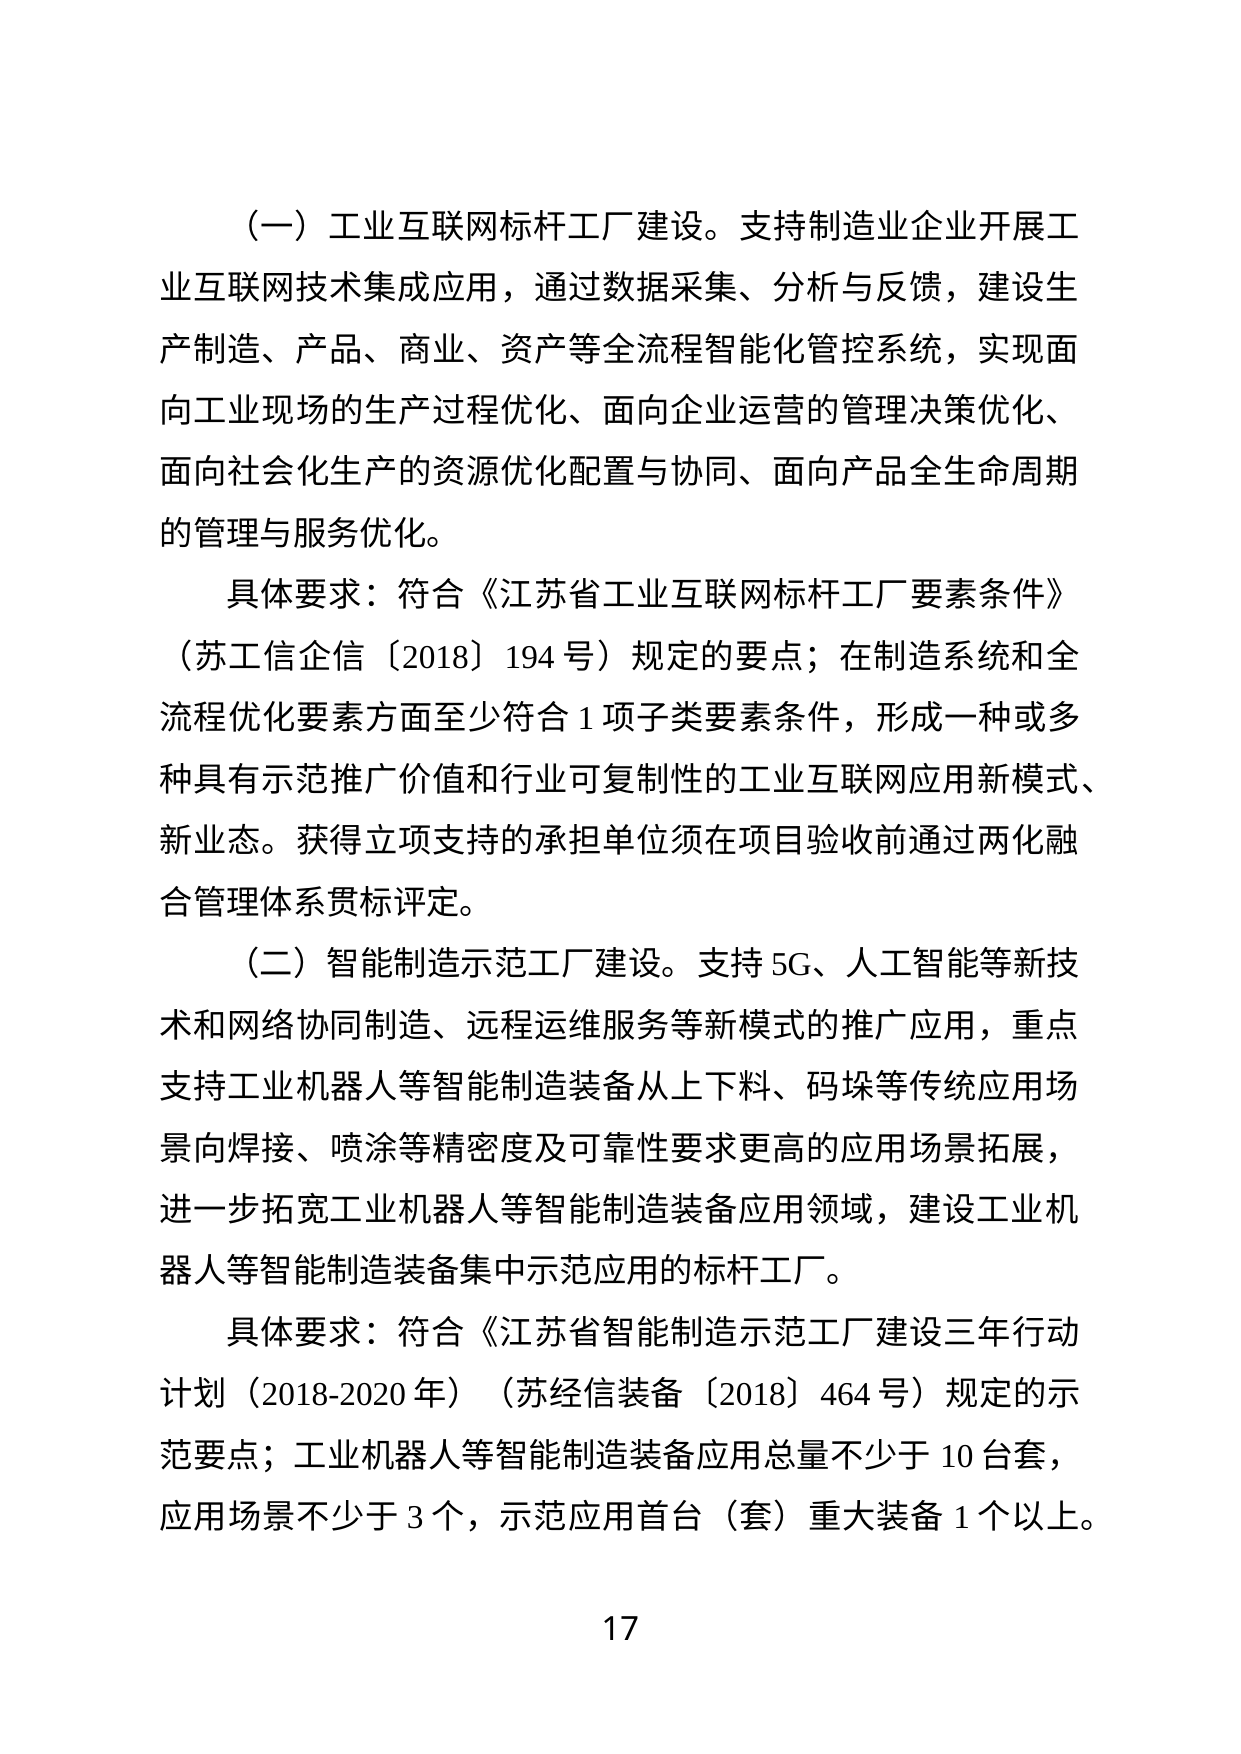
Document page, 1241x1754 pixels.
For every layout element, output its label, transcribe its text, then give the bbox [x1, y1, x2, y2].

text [159, 1295, 1081, 1541]
text 具体要求：符合《江苏省工业互联网标杆工厂要素条件》（苏工信企信〔2018〕194号）规定的要点；在制造系统和全流程优化要素方面至少符合1项子类要素条件，形成一种或多种具有示范推广价值和行业可复制性的工业互联网应用新模式、新业态。获得立项支持的承担单位须在项目验收前通过两化融合管理体系贯标评定。 [159, 558, 1081, 926]
text （二）智能制造示范工厂建设。支持5G、人工智能等新技术和网络协同制造、远程运维服务等新模式的推广应用，重点支持工业机器人等智能制造装备从上下料、码垛等传统应用场景向焊接、喷涂等精密度及可靠性要求更高的应用场景拓展，进一步拓宽工业机器人等智能制造装备应用领域，建设工业机器人等智能制造装备集中示范应用的标杆工厂。 [159, 926, 1081, 1295]
text （一）工业互联网标杆工厂建设。支持制造业企业开展工业互联网技术集成应用，通过数据采集、分析与反馈，建设生产制造、产品、商业、资产等全流程智能化管控系统，实现面向工业现场的生产过程优化、面向企业运营的管理决策优化、面向社会化生产的资源优化配置与协同、面向产品全生命周期的管理与服务优化。 [159, 189, 1081, 558]
